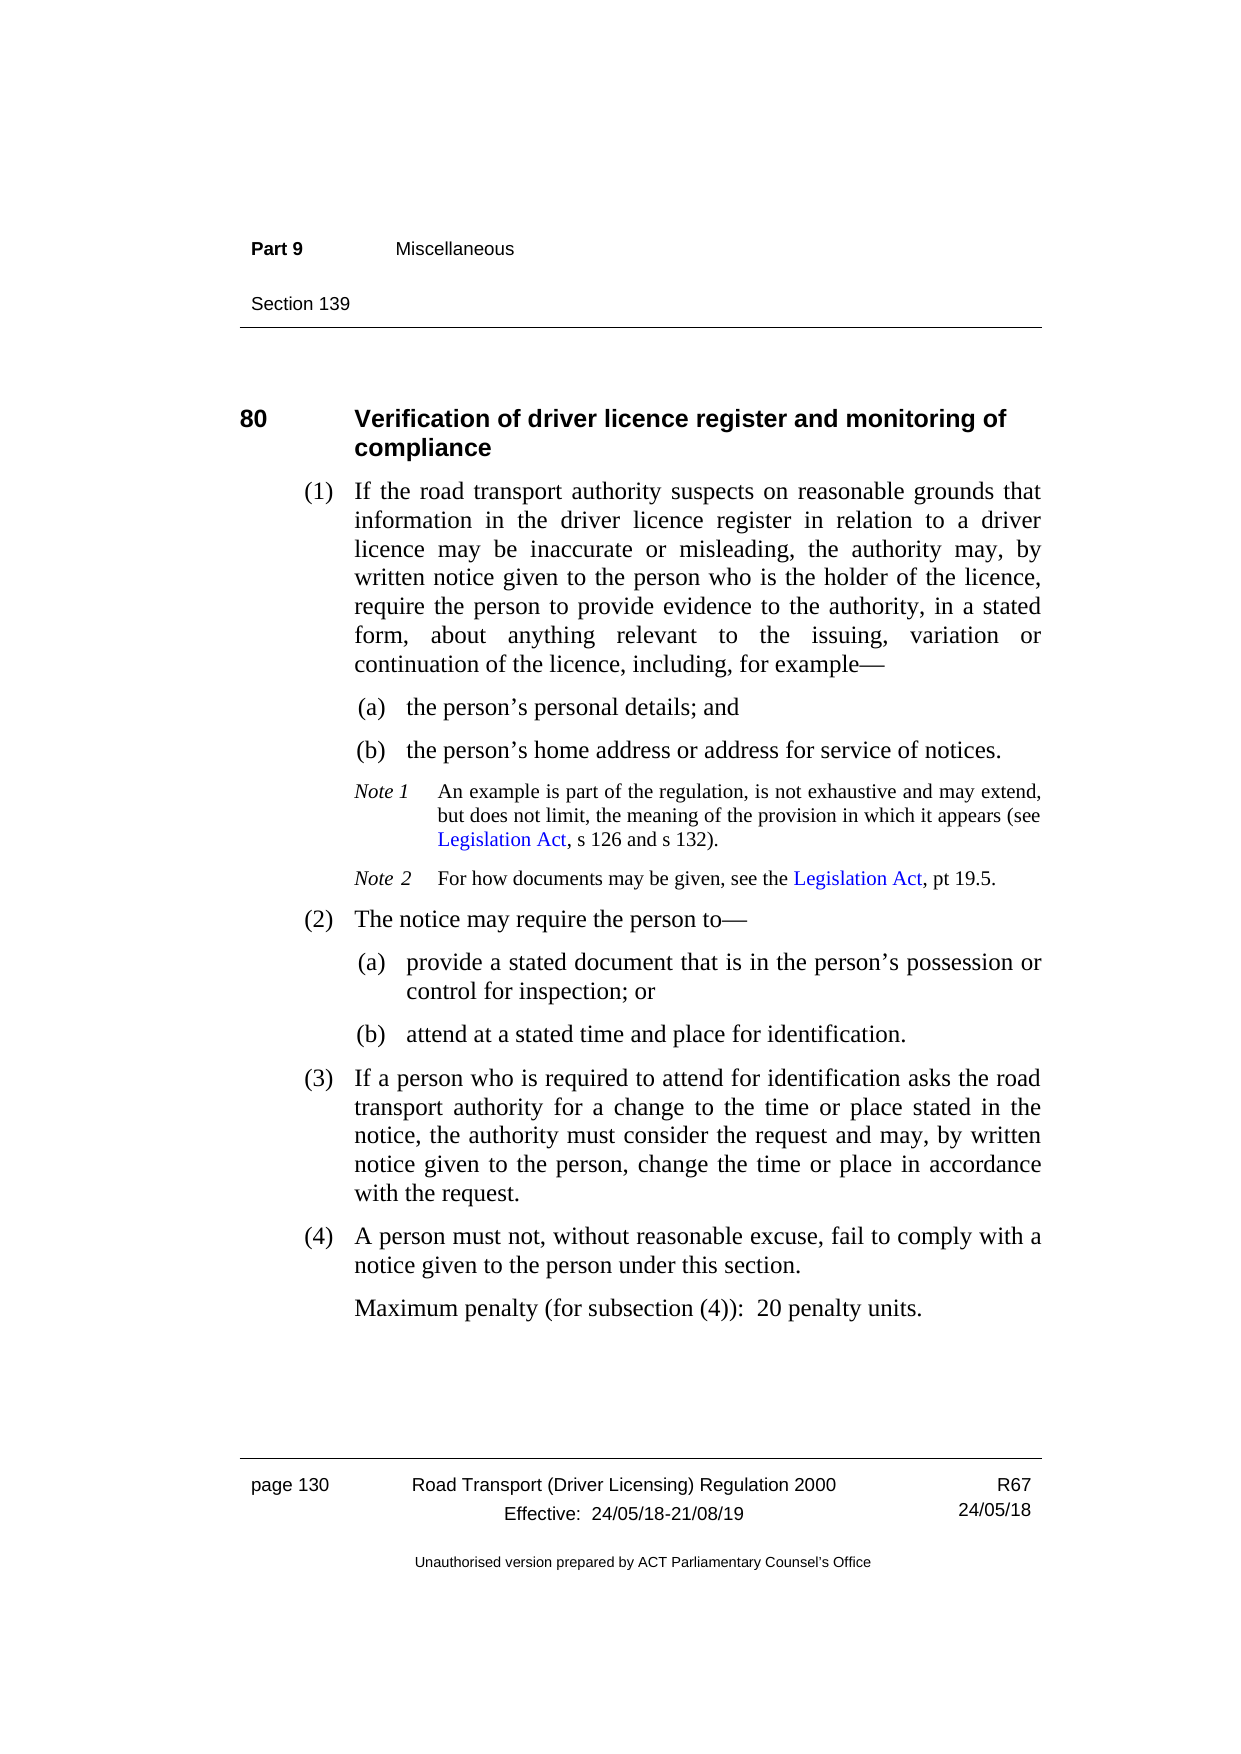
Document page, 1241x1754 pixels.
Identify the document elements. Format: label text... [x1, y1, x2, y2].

text (a) provide a stated document that is in the person’s possession or control for inspection; or [239, 947, 1042, 1005]
text (3) If a person who is required to attend for identification asks the road transport authority for a change to the time or place stated in the notice, the authority must consider the request and may, by written notice given to the person, change the time or place in accordance with the request. [239, 1063, 1042, 1207]
text 80 Verification of driver licence register and monitoring of compliance [239, 404, 1042, 462]
text (2) The notice may require the person to— [239, 904, 1042, 933]
text Note 2 For how documents may be given, see the Legislation Act, pt 19.5. [354, 866, 1042, 889]
text (b) the person’s home address or address for service of notices. [239, 735, 1042, 764]
text Maximum penalty (for subsection (4)): 20 penalty units. [354, 1293, 1042, 1322]
text (a) the person’s personal details; and [239, 692, 1042, 721]
text (1) If the road transport authority suspects on reasonable grounds that information in the driver licence register in relation to a driver licence may be inaccurate or misleading, the authority may, by written notice given to the person who is the holder of the licence, require the person to provide evidence to the authority, in a stated form, about anything relevant to the issuing, variation or continuation of the licence, including, for example— [239, 476, 1042, 677]
text (b) attend at a stated time and place for identification. [239, 1019, 1042, 1048]
text Note 1 An example is part of the regulation, is not exhaustive and may extend, but does not limit, the meaning of the provision in which it appears (see Legislation Act, s 126 and s 132). [354, 779, 1042, 851]
text (4) A person must not, without reasonable excuse, fail to comply with a notice given to the person under this section. [239, 1221, 1042, 1279]
